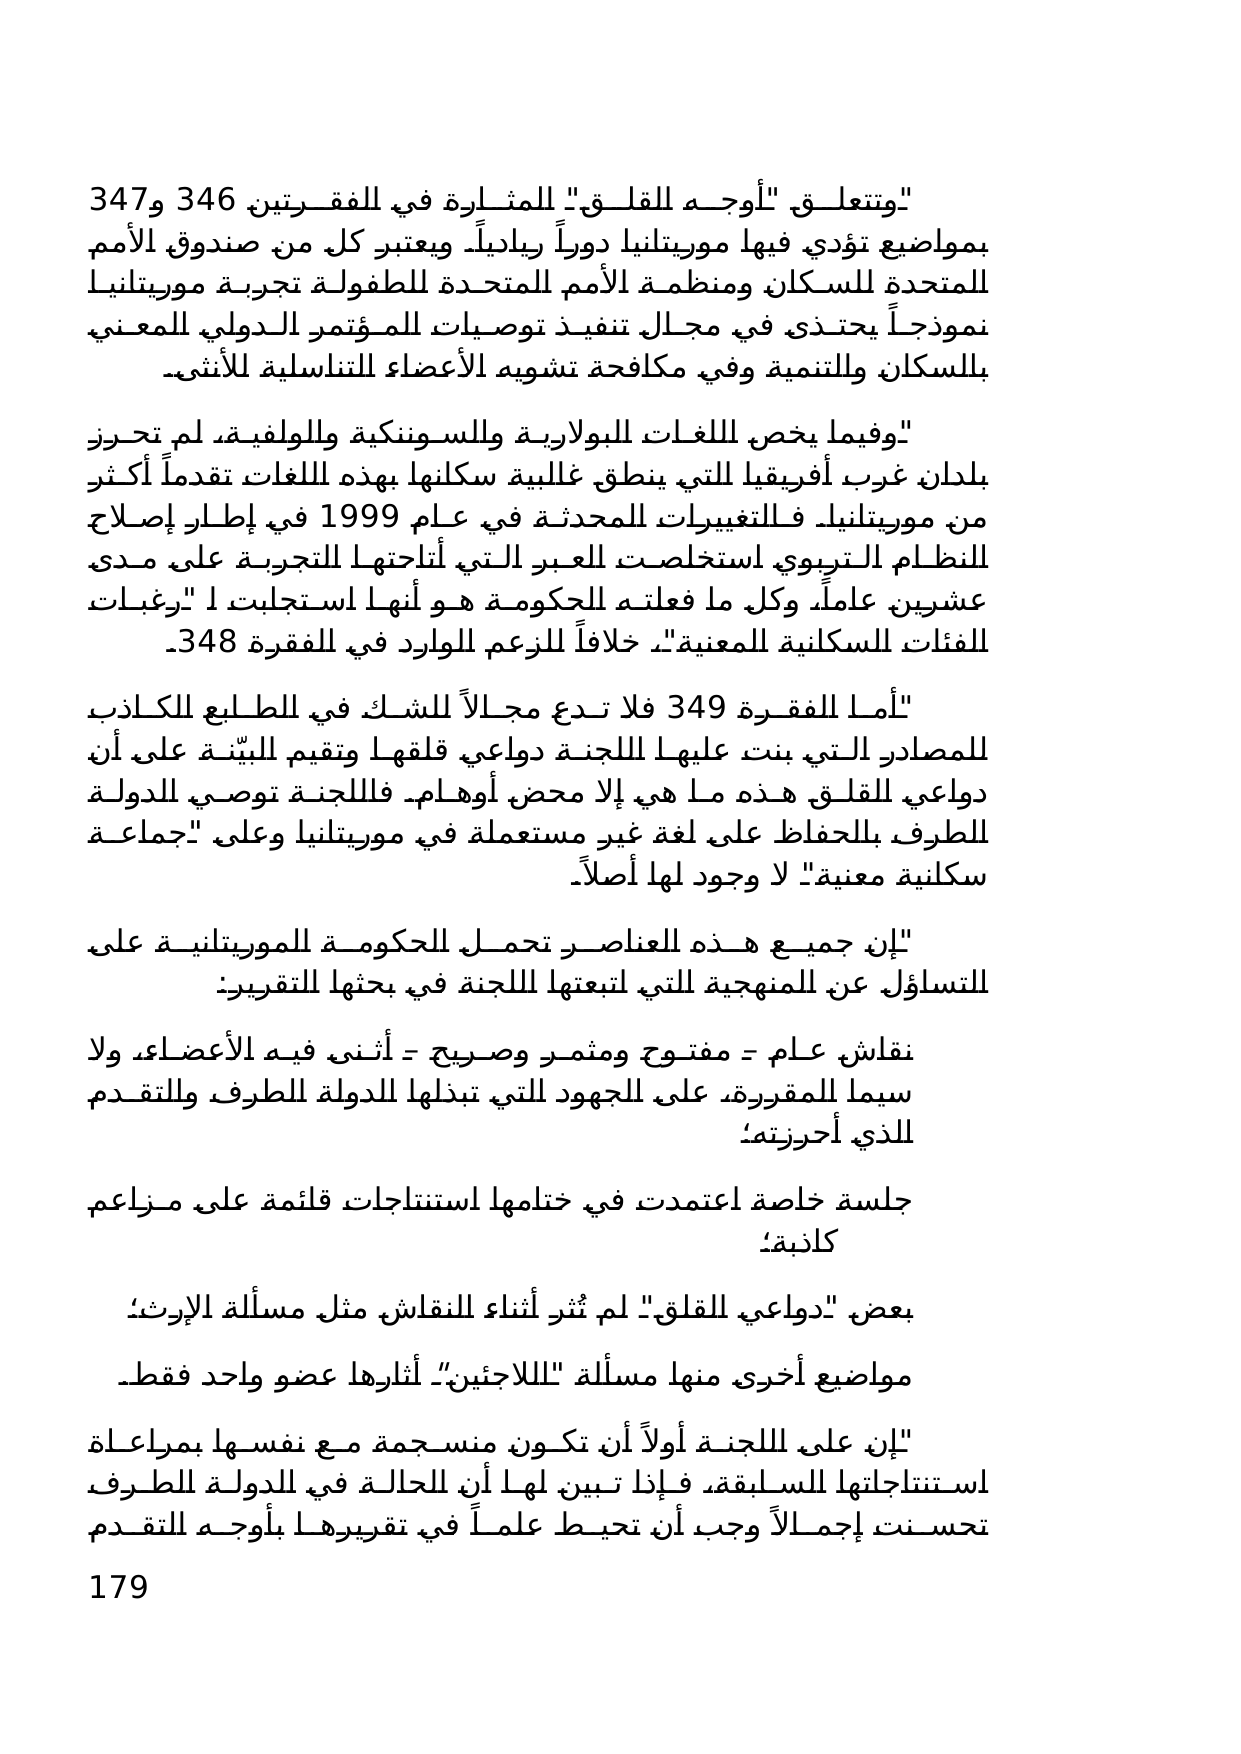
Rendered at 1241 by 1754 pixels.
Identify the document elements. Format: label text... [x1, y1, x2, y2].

text مواضيع أخرى منها مسألة "اللاجئين" أثارها عضو واحد فقط. [89, 1352, 913, 1394]
text نقاش عام – مفتوح ومثمر وصريح – أثنى فيه الأعضاء، ولا سيما المقررة، على الجهود التي تبذلها الدولة الطرف والتقدم الذي أحرزته؛ [89, 1027, 988, 1152]
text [89, 1419, 1063, 1544]
text بعض "دواعي القلق" لم تُثر أثناء النقاش مثل مسألة الإرث؛ [89, 1286, 913, 1327]
text "إن جميع هذه العناصر تحمل الحكومة الموريتانية على التساؤل عن المنهجية التي اتبعتها اللجنة في بحثها التقرير: [89, 919, 1063, 1002]
text "أما الفقرة 349 فلا تدع مجالاً للشك في الطابع الكاذب للمصادر التي بنت عليها اللجنة دواعي قلقها وتقيم البيّنة على أن دواعي القلق هذه ما هي إلا محض أوهام. فاللجنة توصي الدولة الطرف بالحفاظ على لغة غير مستعملة في موريتانيا وعلى "جماعة سكانية معنية" لا وجود لها أصلاً. [89, 686, 1063, 894]
text جلسة خاصة اعتمدت في ختامها استنتاجات قائمة على مزاعم كاذبة؛ [89, 1177, 913, 1261]
text "وتتعلق "أوجه القلق" المثارة في الفقرتين 346 و347 بمواضيع تؤدي فيها موريتانيا دوراً ريادياً. ويعتبر كل من صندوق الأمم المتحدة للسكان ومنظمة الأمم المتحدة للطفولة تجربة موريتانيا نموذجاً يحتذى في مجال تنفيذ توصيات المؤتمر الدولي المعني بالسكان والتنمية وفي مكافحة تشويه الأعضاء التناسلية للأنثى. [89, 177, 1063, 386]
text "وفيما يخص اللغات البولارية والسوننكية والولفية، لم تحرز بلدان غرب أفريقيا التي ينطق غالبية سكانها بهذه اللغات تقدماً أكثر من موريتانيا. فالتغييرات المحدثة في عام 1999 في إطار إصلاح النظام التربوي استخلصت العبر التي أتاحتها التجربة على مدى عشرين عاماً، وكل ما فعلته الحكومة هو أنها استجابت ل‍ "رغبات الفئات السكانية المعنية"، خلافاً للزعم الوارد في الفقرة 348. [89, 411, 1063, 661]
